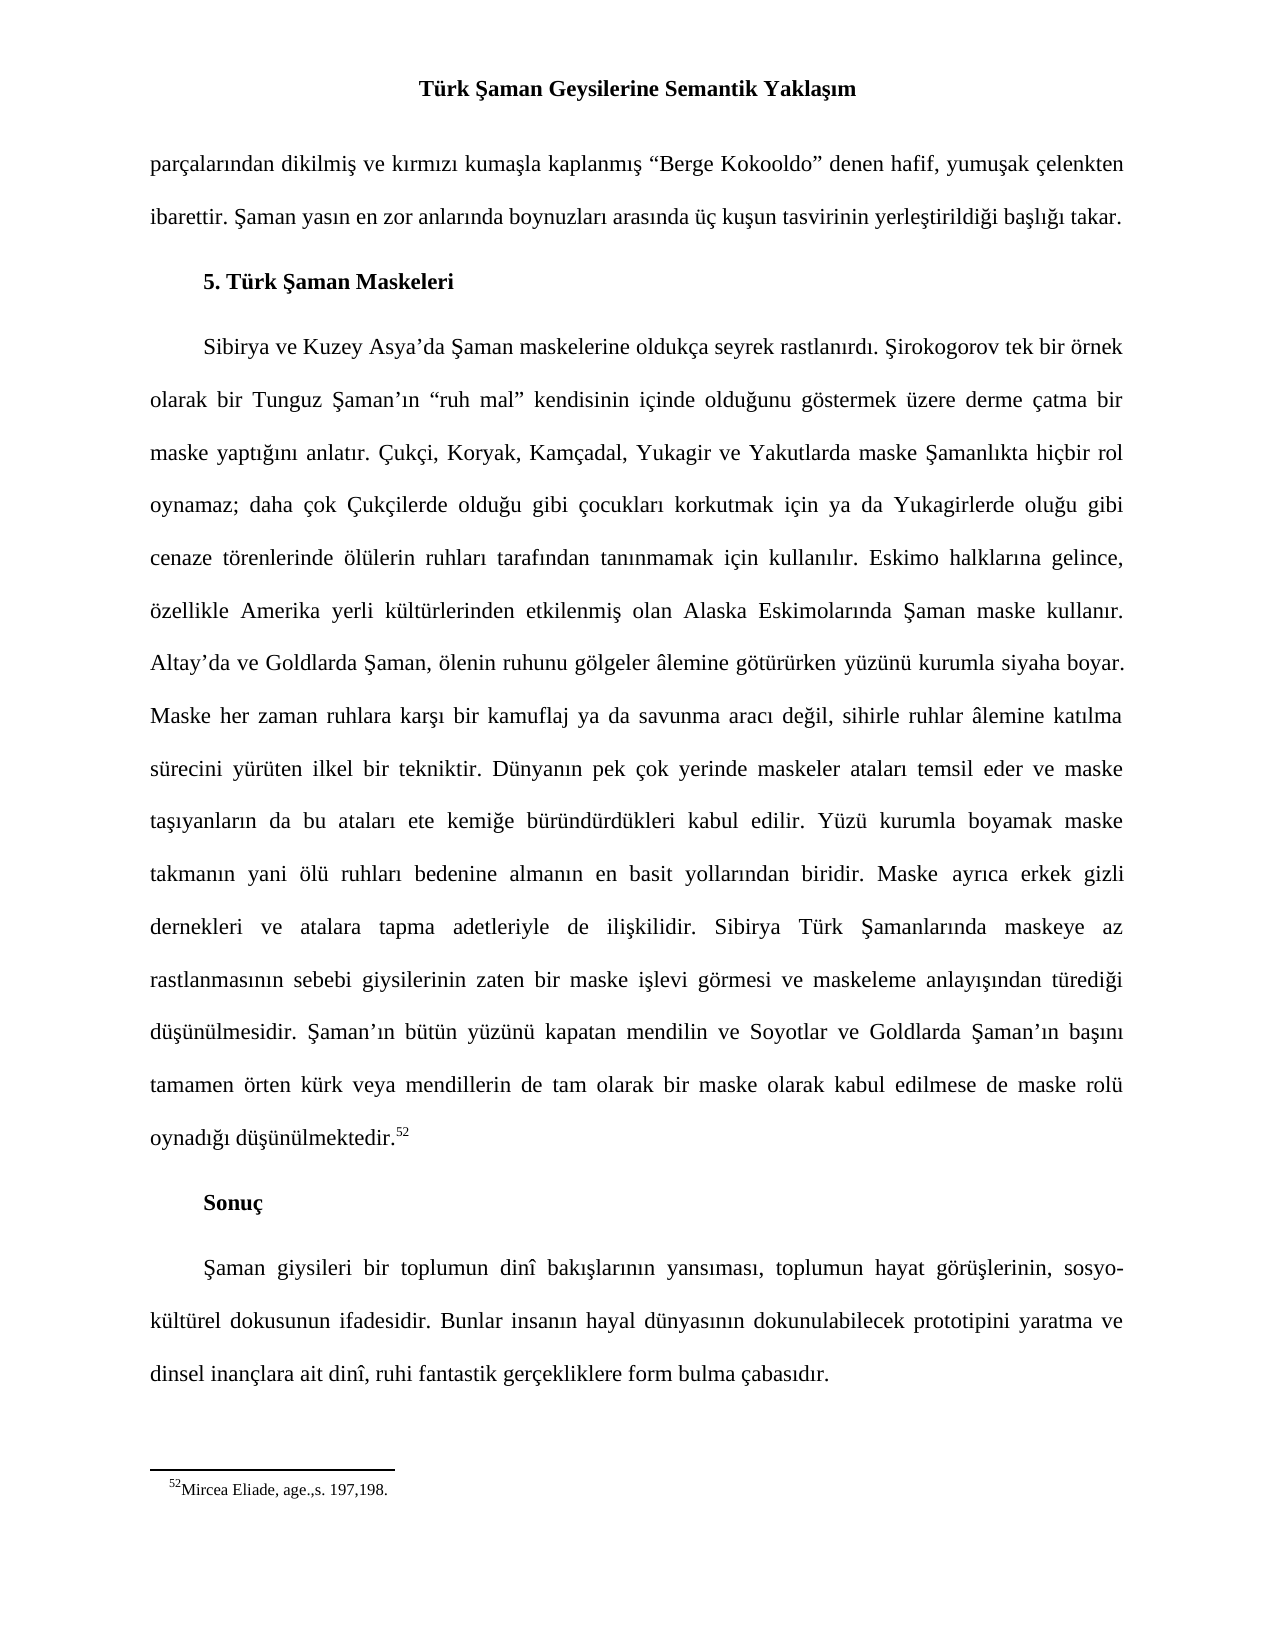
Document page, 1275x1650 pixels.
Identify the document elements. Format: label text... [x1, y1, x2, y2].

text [150, 150, 1125, 229]
text Sibirya ve Kuzey Asya’da Şaman maskelerine oldukça seyrek rastlanırdı. Şirokogorov tek bir örnek olarak bir Tunguz Şaman’ın “ruh mal” kendisinin içinde olduğunu göstermek üzere derme çatma bir maske yaptığını anlatır. Çukçi, Koryak, Kamçadal, Yukagir ve Yakutlarda maske Şamanlıkta hiçbir rol oynamaz; daha çok Çukçilerde olduğu gibi çocukları korkutmak için ya da Yukagirlerde oluğu gibi cenaze törenlerinde ölülerin ruhları tarafından tanınmamak için kullanılır. Eskimo halklarına gelince, özellikle Amerika yerli kültürlerinden etkilenmiş olan Alaska Eskimolarında Şaman maske kullanır. Altay’da ve Goldlarda Şaman, ölenin ruhunu gölgeler âlemine götürürken yüzünü kurumla siyaha boyar. Maske her zaman ruhlara karşı bir kamuflaj ya da savunma aracı değil, sihirle ruhlar âlemine katılma sürecini yürüten ilkel bir tekniktir. Dünyanın pek çok yerinde maskeler ataları temsil eder ve maske taşıyanların da bu ataları ete kemiğe büründürdükleri kabul edilir. Yüzü kurumla boyamak maske takmanın yani ölü ruhları bedenine almanın en basit yollarından biridir. Maske ayrıca erkek gizli dernekleri ve atalara tapma adetleriyle de ilişkilidir. Sibirya Türk Şamanlarında maskeye az rastlanmasının sebebi giysilerinin zaten bir maske işlevi görmesi ve maskeleme anlayışından türediği düşünülmesidir. Şaman’ın bütün yüzünü kapatan mendilin ve Soyotlar ve Goldlarda Şaman’ın başını tamamen örten kürk veya mendillerin de tam olarak bir maske olarak kabul edilmese de maske rolü oynadığı düşünülmektedir. [150, 333, 1125, 1150]
text 5. Türk Şaman Maskeleri [150, 268, 633, 294]
text Şaman giysileri bir toplumun dinî bakışlarının yansıması, toplumun hayat görüşlerinin, sosyo-kültürel dokusunun ifadesidir. Bunlar insanın hayal dünyasının dokunulabilecek prototipini yaratma ve dinsel inançlara ait dinî, ruhi fantastik gerçekliklere form bulma çabasıdır. [150, 1254, 1125, 1386]
text Sonuç [150, 1189, 1125, 1215]
